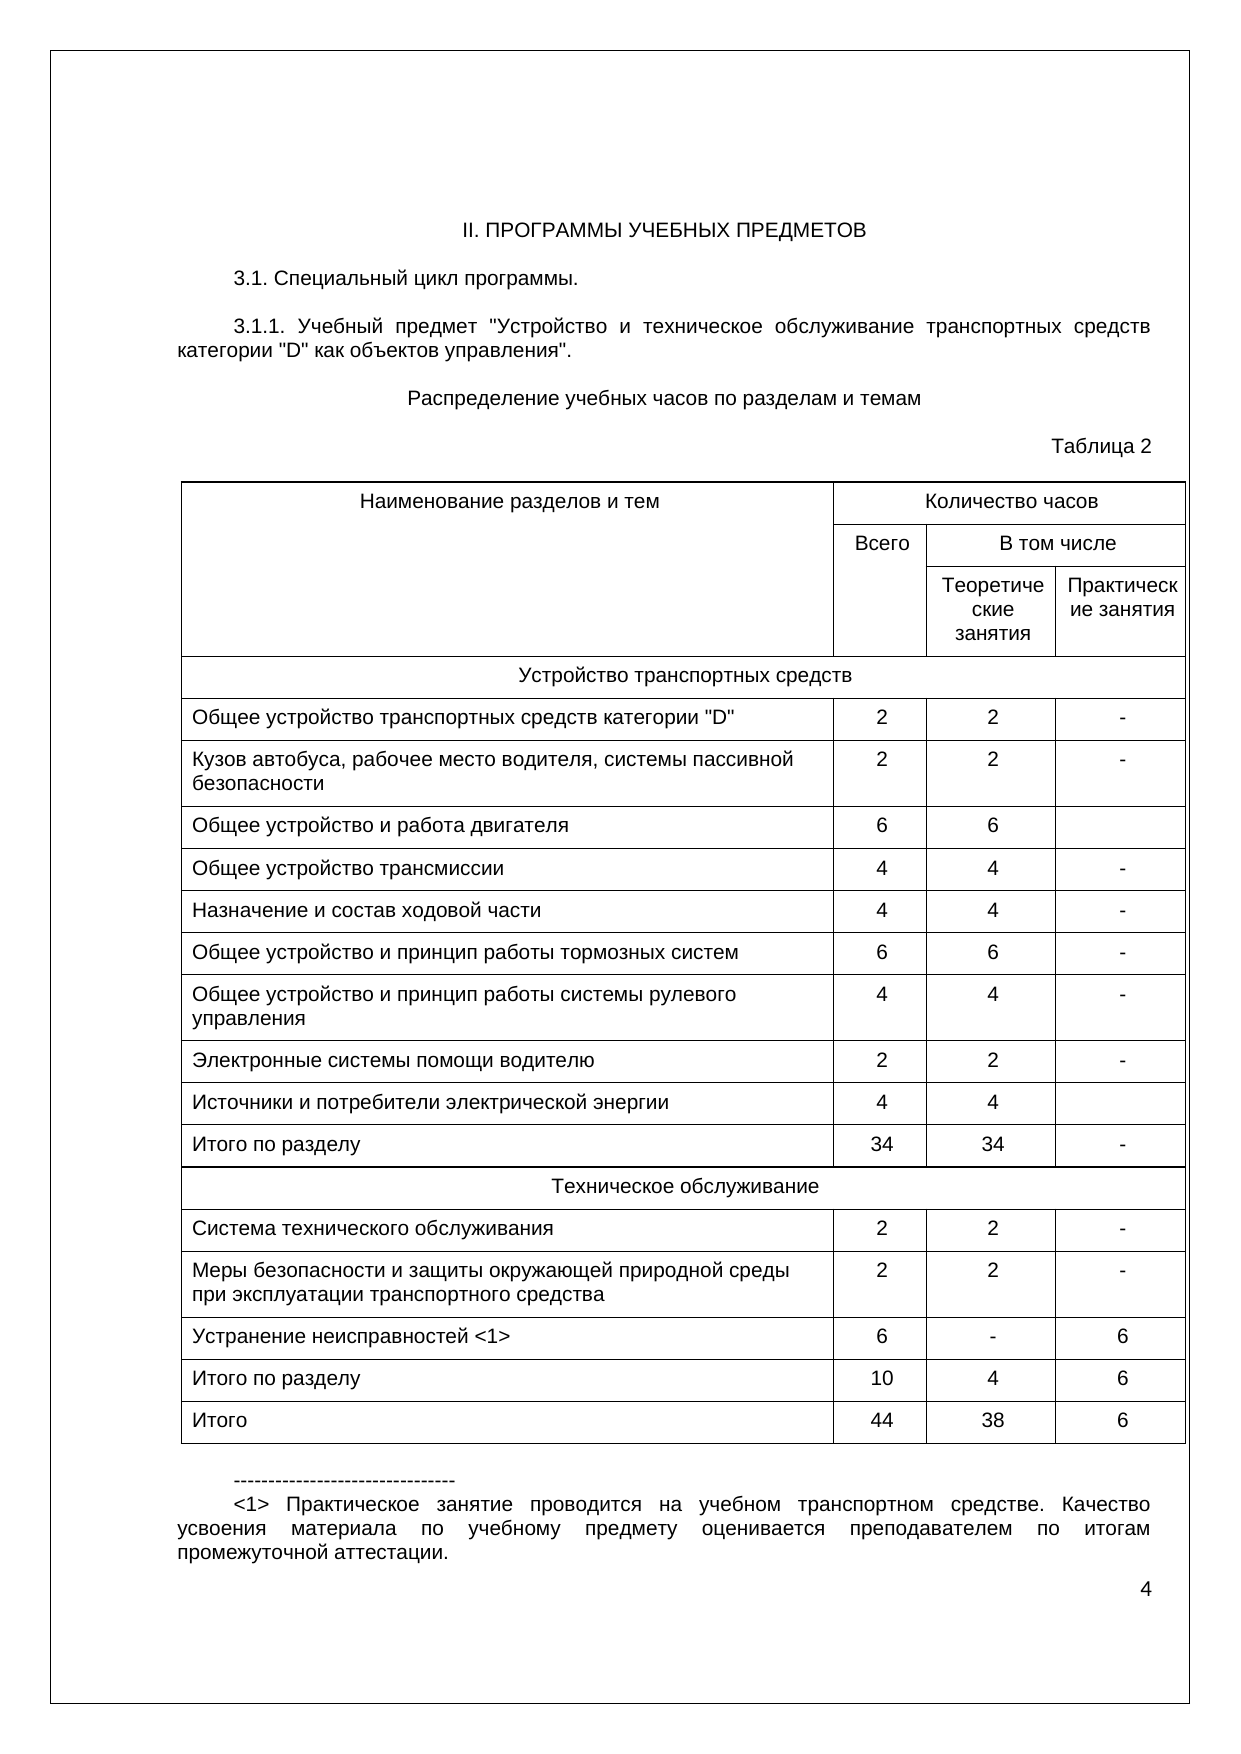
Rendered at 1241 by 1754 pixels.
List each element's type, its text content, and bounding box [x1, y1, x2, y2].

table_cell Итого по разделу [182, 1360, 833, 1401]
table_cell Назначение и состав ходовой части [182, 891, 833, 932]
text Распределение учебных часов по разделам и темам [177, 386, 1152, 409]
table_cell 6 [1056, 1360, 1185, 1401]
table_cell 4 [927, 849, 1055, 890]
table_cell 4 [834, 891, 926, 932]
table_cell 44 [834, 1402, 926, 1443]
table_cell Общее устройство и принцип работы тормозных систем [182, 933, 833, 974]
table_cell 6 [834, 933, 926, 974]
table_cell - [1056, 1125, 1185, 1166]
table_cell Система технического обслуживания [182, 1210, 833, 1251]
table_header Количество часов [834, 483, 1185, 523]
table_cell 38 [927, 1402, 1055, 1443]
table_cell 6 [1056, 1318, 1185, 1359]
table_cell 2 [927, 1041, 1055, 1082]
text II. ПРОГРАММЫ УЧЕБНЫХ ПРЕДМЕТОВ [177, 190, 1152, 242]
table_header Наименование разделов и тем [182, 483, 833, 656]
table_cell Кузов автобуса, рабочее место водителя, системы пассивной безопасности [182, 741, 833, 806]
table_cell 2 [834, 699, 926, 740]
table_cell 6 [834, 1318, 926, 1359]
table_cell - [1056, 849, 1185, 890]
table_cell 6 [834, 807, 926, 848]
table_cell 2 [927, 1210, 1055, 1251]
table_cell - [1056, 1210, 1185, 1251]
table_cell 2 [927, 1252, 1055, 1317]
table_cell 34 [927, 1125, 1055, 1166]
text <1> Практическое занятие проводится на учебном транспортном средстве. Качество усвоения материала по учебному предмету оценивается преподавателем по итогам промежуточной аттестации. [177, 1492, 1152, 1564]
text 3.1. Специальный цикл программы. [177, 266, 1152, 290]
text 3.1.1. Учебный предмет "Устройство и техническое обслуживание транспортных средств категории "D" как объектов управления". [177, 314, 1152, 362]
table_cell - [1056, 1252, 1185, 1317]
table_cell [1056, 807, 1185, 848]
table_cell [1056, 1083, 1185, 1124]
table_cell 2 [834, 1252, 926, 1317]
table_cell Источники и потребители электрической энергии [182, 1083, 833, 1124]
table_cell Меры безопасности и защиты окружающей природной среды при эксплуатации транспортного средства [182, 1252, 833, 1317]
table_cell - [1056, 1041, 1185, 1082]
table_cell 4 [834, 1083, 926, 1124]
table_cell 4 [834, 849, 926, 890]
table_cell Электронные системы помощи водителю [182, 1041, 833, 1082]
table_cell 4 [927, 891, 1055, 932]
table_cell 2 [927, 699, 1055, 740]
table_cell Устройство транспортных средств [182, 657, 1185, 698]
table_cell Теоретические занятия [927, 567, 1055, 656]
table_cell 2 [834, 1041, 926, 1082]
text -------------------------------- [177, 1468, 1152, 1492]
table_cell - [1056, 699, 1185, 740]
table_cell Практические занятия [1056, 567, 1185, 656]
table_cell 6 [927, 807, 1055, 848]
table_cell - [1056, 933, 1185, 974]
table_cell 2 [927, 741, 1055, 806]
table_cell Итого [182, 1402, 833, 1443]
table_cell 4 [927, 975, 1055, 1040]
table_cell Общее устройство и принцип работы системы рулевого управления [182, 975, 833, 1040]
table_cell В том числе [927, 525, 1185, 566]
table_cell Техническое обслуживание [182, 1168, 1185, 1208]
table_cell - [1056, 741, 1185, 806]
text Таблица 2 [177, 433, 1152, 457]
table_cell 4 [927, 1083, 1055, 1124]
table_cell Общее устройство и работа двигателя [182, 807, 833, 848]
table_cell - [1056, 975, 1185, 1040]
table_cell Всего [834, 525, 926, 656]
table_cell 2 [834, 741, 926, 806]
table_cell - [927, 1318, 1055, 1359]
table_cell Устранение неисправностей <1> [182, 1318, 833, 1359]
table_cell 10 [834, 1360, 926, 1401]
table_cell - [1056, 891, 1185, 932]
table_cell 2 [834, 1210, 926, 1251]
table_cell Итого по разделу [182, 1125, 833, 1166]
table_cell 4 [834, 975, 926, 1040]
table_cell 34 [834, 1125, 926, 1166]
table_cell 6 [1056, 1402, 1185, 1443]
table_cell 4 [927, 1360, 1055, 1401]
table_cell Общее устройство трансмиссии [182, 849, 833, 890]
table_cell Общее устройство транспортных средств категории "D" [182, 699, 833, 740]
table_cell 6 [927, 933, 1055, 974]
